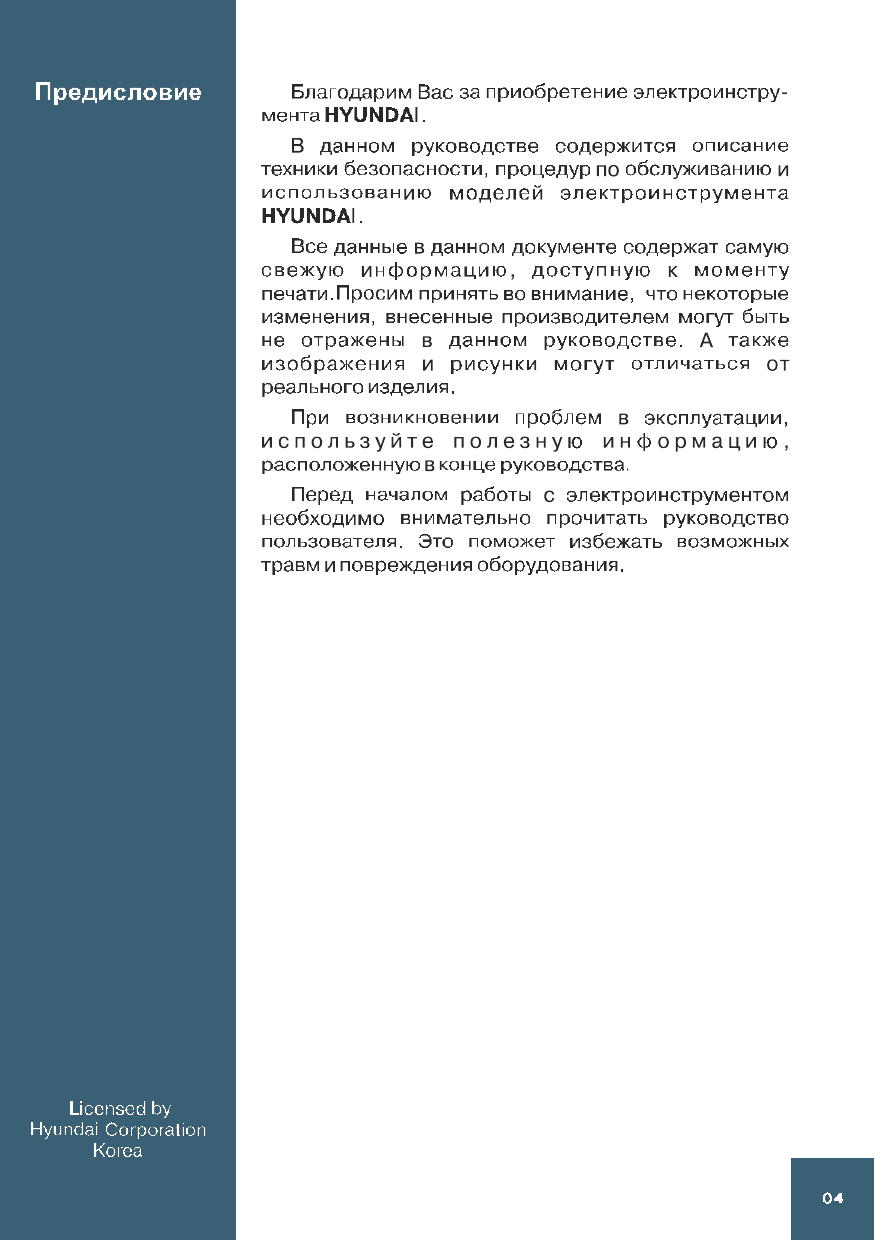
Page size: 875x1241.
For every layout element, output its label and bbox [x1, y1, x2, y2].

picture [570, 533, 663, 549]
picture [644, 413, 788, 429]
picture [663, 188, 789, 204]
picture [36, 82, 202, 106]
picture [763, 436, 778, 449]
picture [262, 382, 364, 398]
picture [439, 460, 496, 474]
picture [31, 1122, 98, 1140]
picture [511, 242, 617, 258]
picture [376, 262, 489, 281]
picture [412, 141, 539, 157]
picture [262, 537, 397, 549]
picture [262, 208, 355, 224]
picture [328, 188, 400, 200]
picture [683, 289, 789, 304]
picture [566, 490, 788, 506]
picture [822, 1192, 844, 1205]
picture [516, 409, 602, 429]
picture [340, 560, 473, 576]
picture [461, 486, 531, 506]
picture [262, 355, 405, 375]
picture [70, 1101, 146, 1116]
picture [742, 308, 789, 324]
picture [646, 289, 678, 301]
picture [262, 312, 375, 327]
picture [337, 285, 413, 304]
picture [261, 165, 338, 177]
picture [292, 487, 354, 506]
picture [319, 141, 395, 156]
picture [261, 265, 344, 281]
picture [560, 188, 660, 204]
picture [486, 83, 628, 103]
picture [261, 560, 320, 576]
picture [346, 413, 499, 425]
picture [344, 160, 488, 179]
picture [418, 188, 432, 200]
picture [368, 382, 449, 397]
picture [292, 409, 329, 429]
picture [262, 460, 421, 475]
picture [547, 513, 648, 529]
picture [418, 84, 454, 100]
picture [728, 336, 789, 348]
picture [544, 336, 677, 351]
picture [692, 141, 789, 153]
picture [637, 433, 652, 452]
picture [401, 513, 530, 526]
picture [105, 1122, 206, 1140]
picture [430, 242, 505, 257]
picture [325, 107, 418, 123]
picture [695, 265, 790, 281]
picture [262, 336, 285, 348]
picture [502, 312, 669, 328]
picture [419, 289, 498, 304]
picture [292, 84, 412, 103]
picture [679, 312, 734, 328]
picture [531, 265, 607, 281]
picture [301, 335, 404, 351]
picture [451, 359, 537, 375]
picture [633, 87, 788, 103]
picture [623, 242, 719, 258]
picture [664, 513, 789, 529]
picture [504, 289, 526, 301]
picture [568, 436, 583, 449]
picture [477, 556, 618, 576]
picture [418, 533, 454, 549]
picture [493, 265, 507, 278]
picture [262, 111, 321, 123]
picture [631, 359, 750, 371]
picture [459, 87, 481, 100]
picture [262, 509, 384, 528]
picture [366, 490, 448, 502]
picture [501, 460, 629, 475]
picture [262, 188, 325, 200]
picture [152, 1101, 172, 1119]
picture [725, 242, 789, 258]
picture [292, 238, 328, 254]
picture [625, 160, 772, 180]
picture [448, 336, 527, 350]
picture [94, 1143, 143, 1158]
picture [611, 265, 651, 281]
picture [677, 537, 790, 549]
picture [469, 537, 556, 549]
picture [450, 185, 543, 203]
picture [496, 165, 590, 180]
picture [386, 312, 493, 324]
picture [554, 359, 615, 375]
picture [555, 141, 676, 157]
picture [333, 242, 408, 257]
picture [262, 289, 328, 301]
picture [531, 289, 633, 304]
